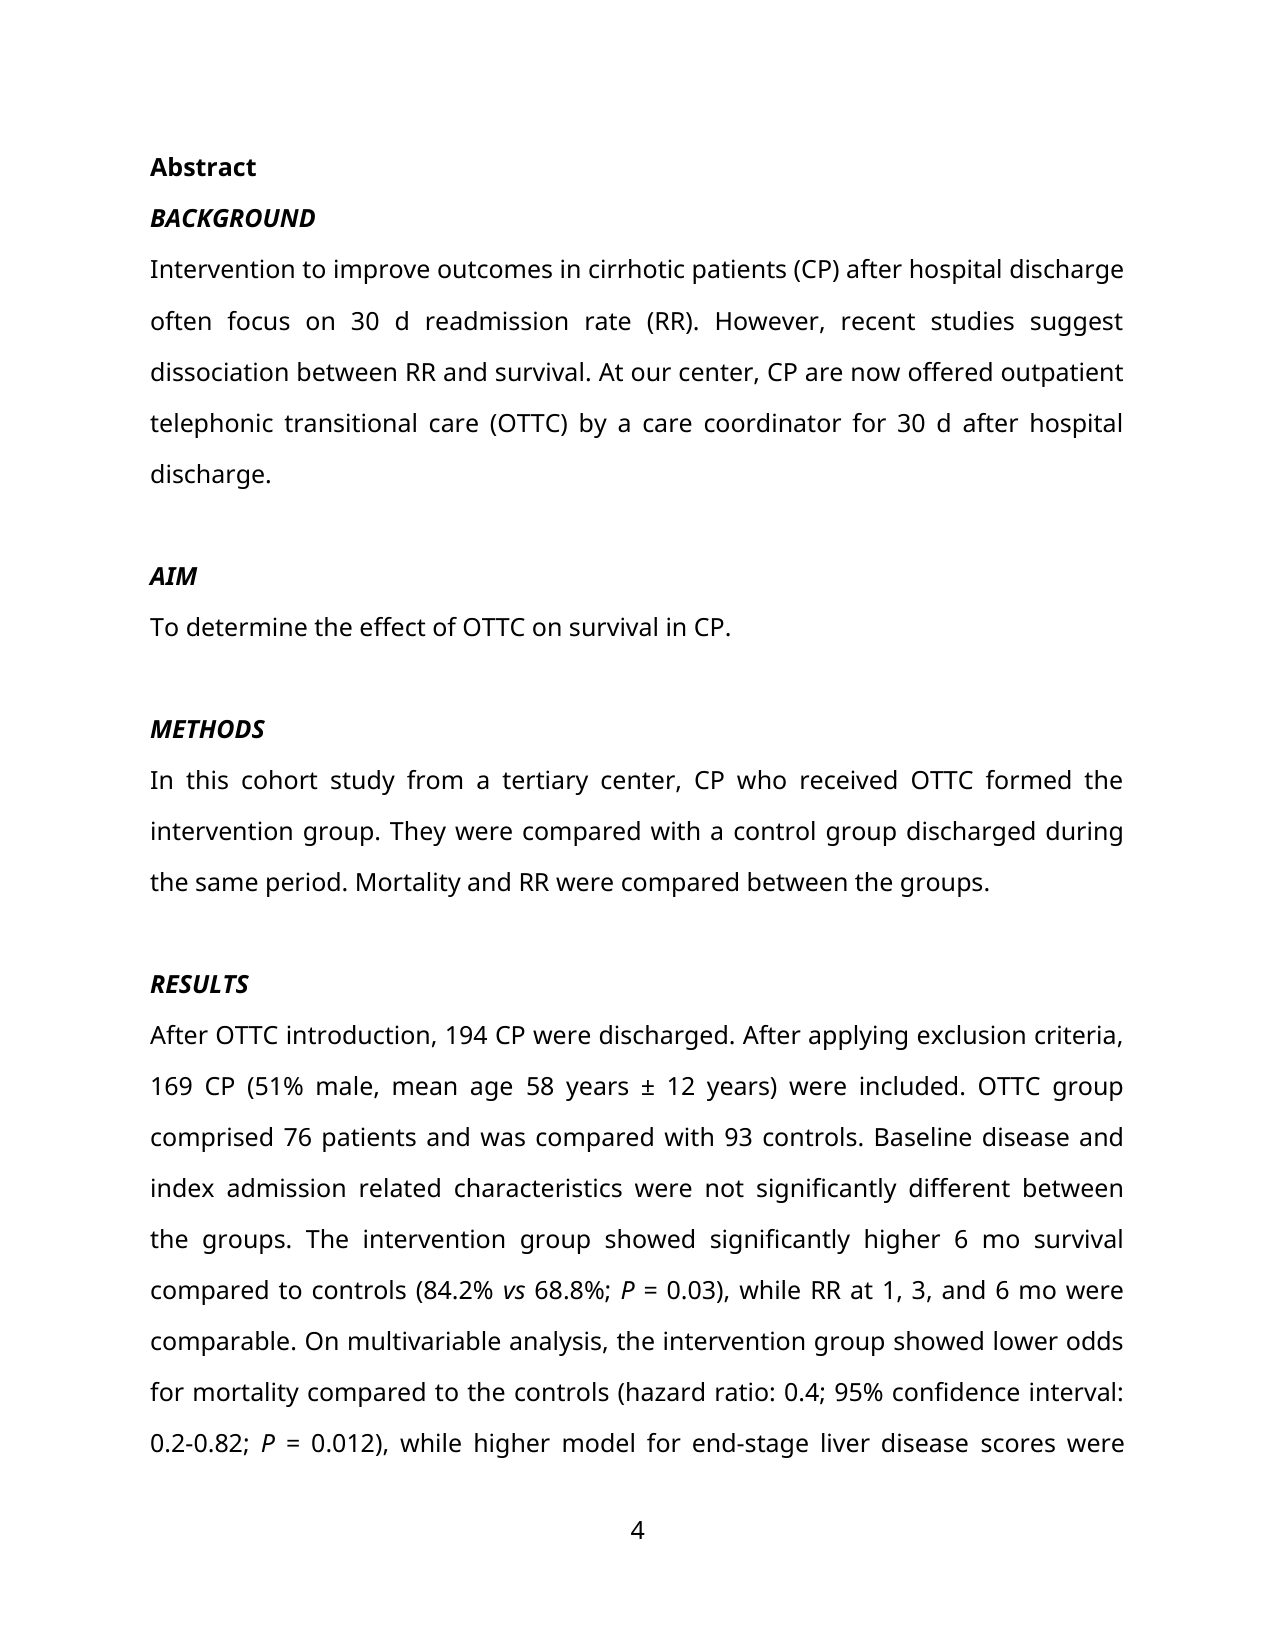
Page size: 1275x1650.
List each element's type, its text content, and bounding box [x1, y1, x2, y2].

text METHODS [150, 711, 1125, 746]
text Intervention to improve outcomes in cirrhotic patients (CP) after hospital discharge often focus on 30 d readmission rate (RR). However, recent studies suggest dissociation between RR and survival. At our center, CP are now offered outpatient telephonic transitional care (OTTC) by a care coordinator for 30 d after hospital discharge. [150, 252, 1125, 490]
text BACKGROUND [150, 201, 1125, 235]
text Abstract [150, 150, 1125, 184]
text RESULTS [150, 967, 1125, 1001]
text AIM [150, 558, 1125, 592]
text To determine the effect of OTTC on survival in CP. [150, 609, 1125, 643]
text In this cohort study from a tertiary center, CP who received OTTC formed the intervention group. They were compared with a control group discharged during the same period. Mortality and RR were compared between the groups. [150, 762, 1125, 899]
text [150, 1018, 1125, 1460]
